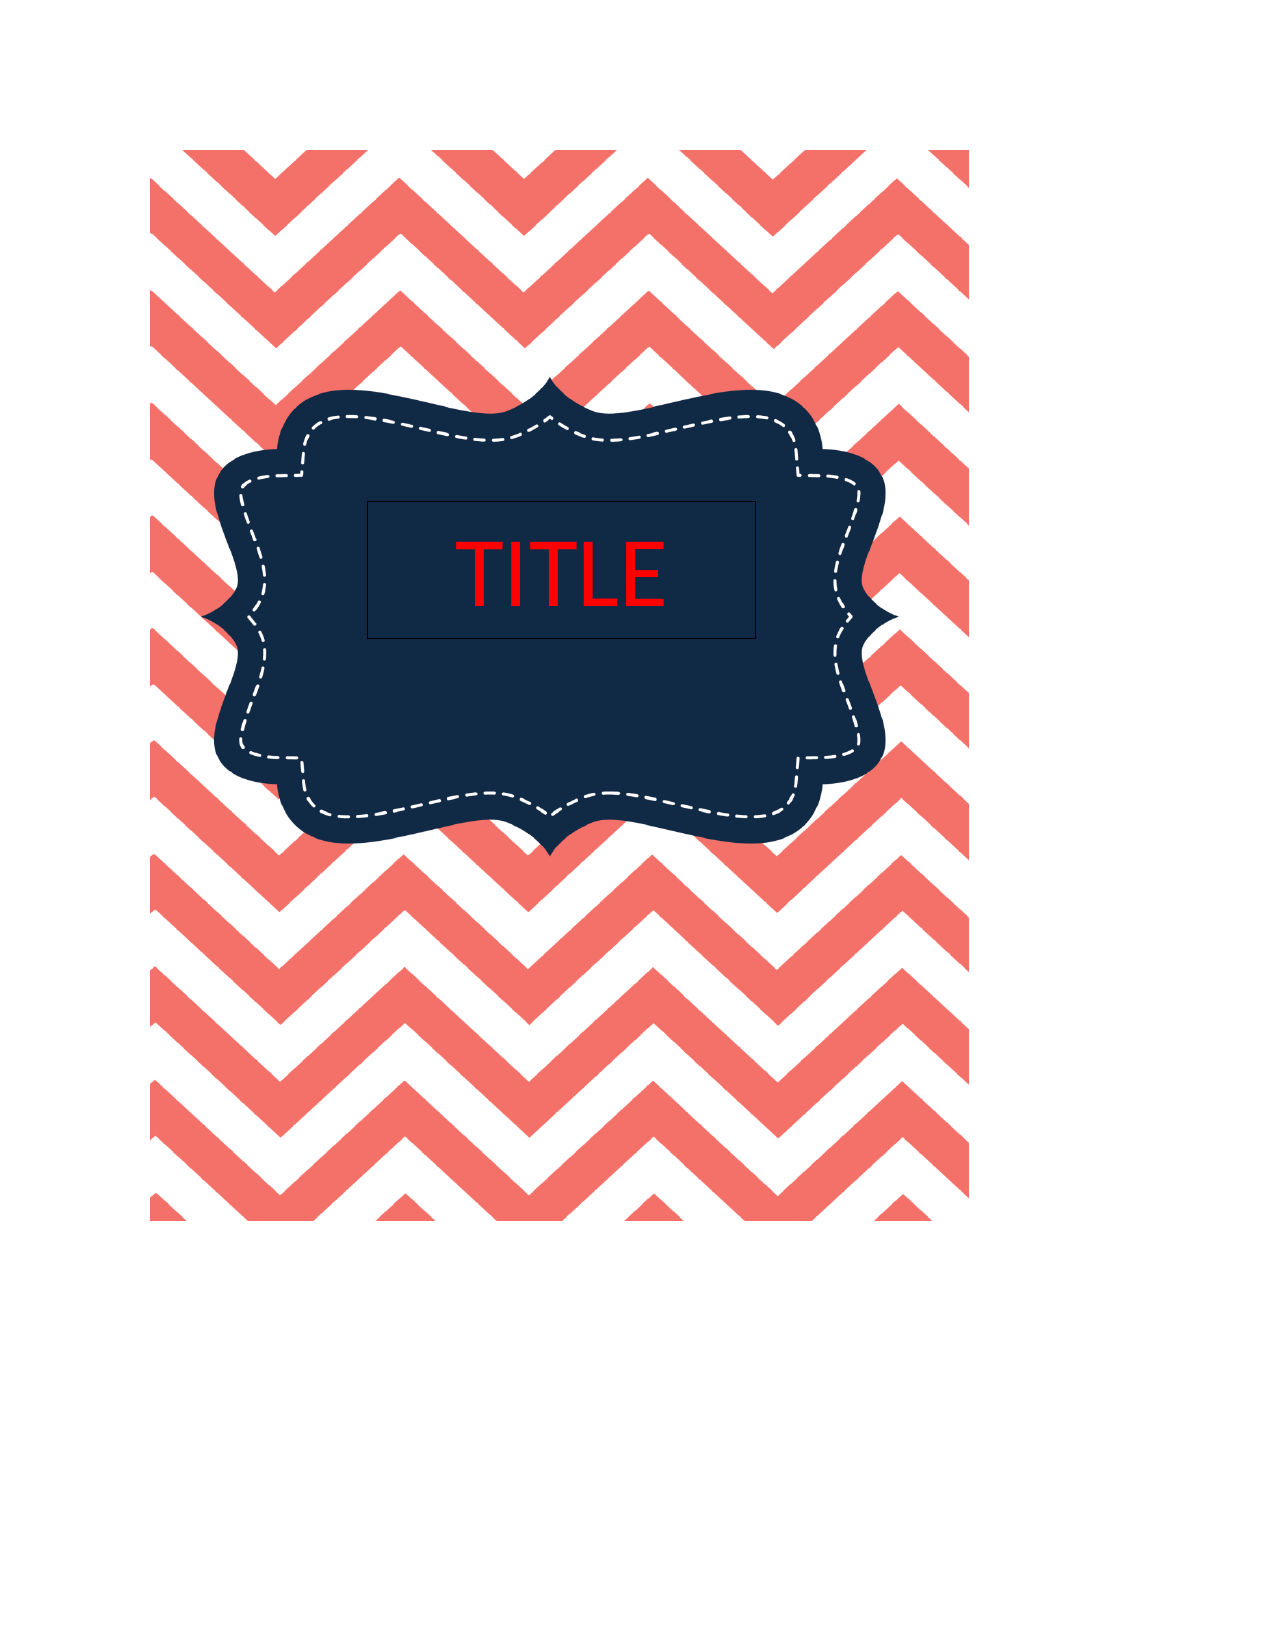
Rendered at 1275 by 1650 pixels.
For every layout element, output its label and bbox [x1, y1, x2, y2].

picture [150, 150, 969, 1221]
